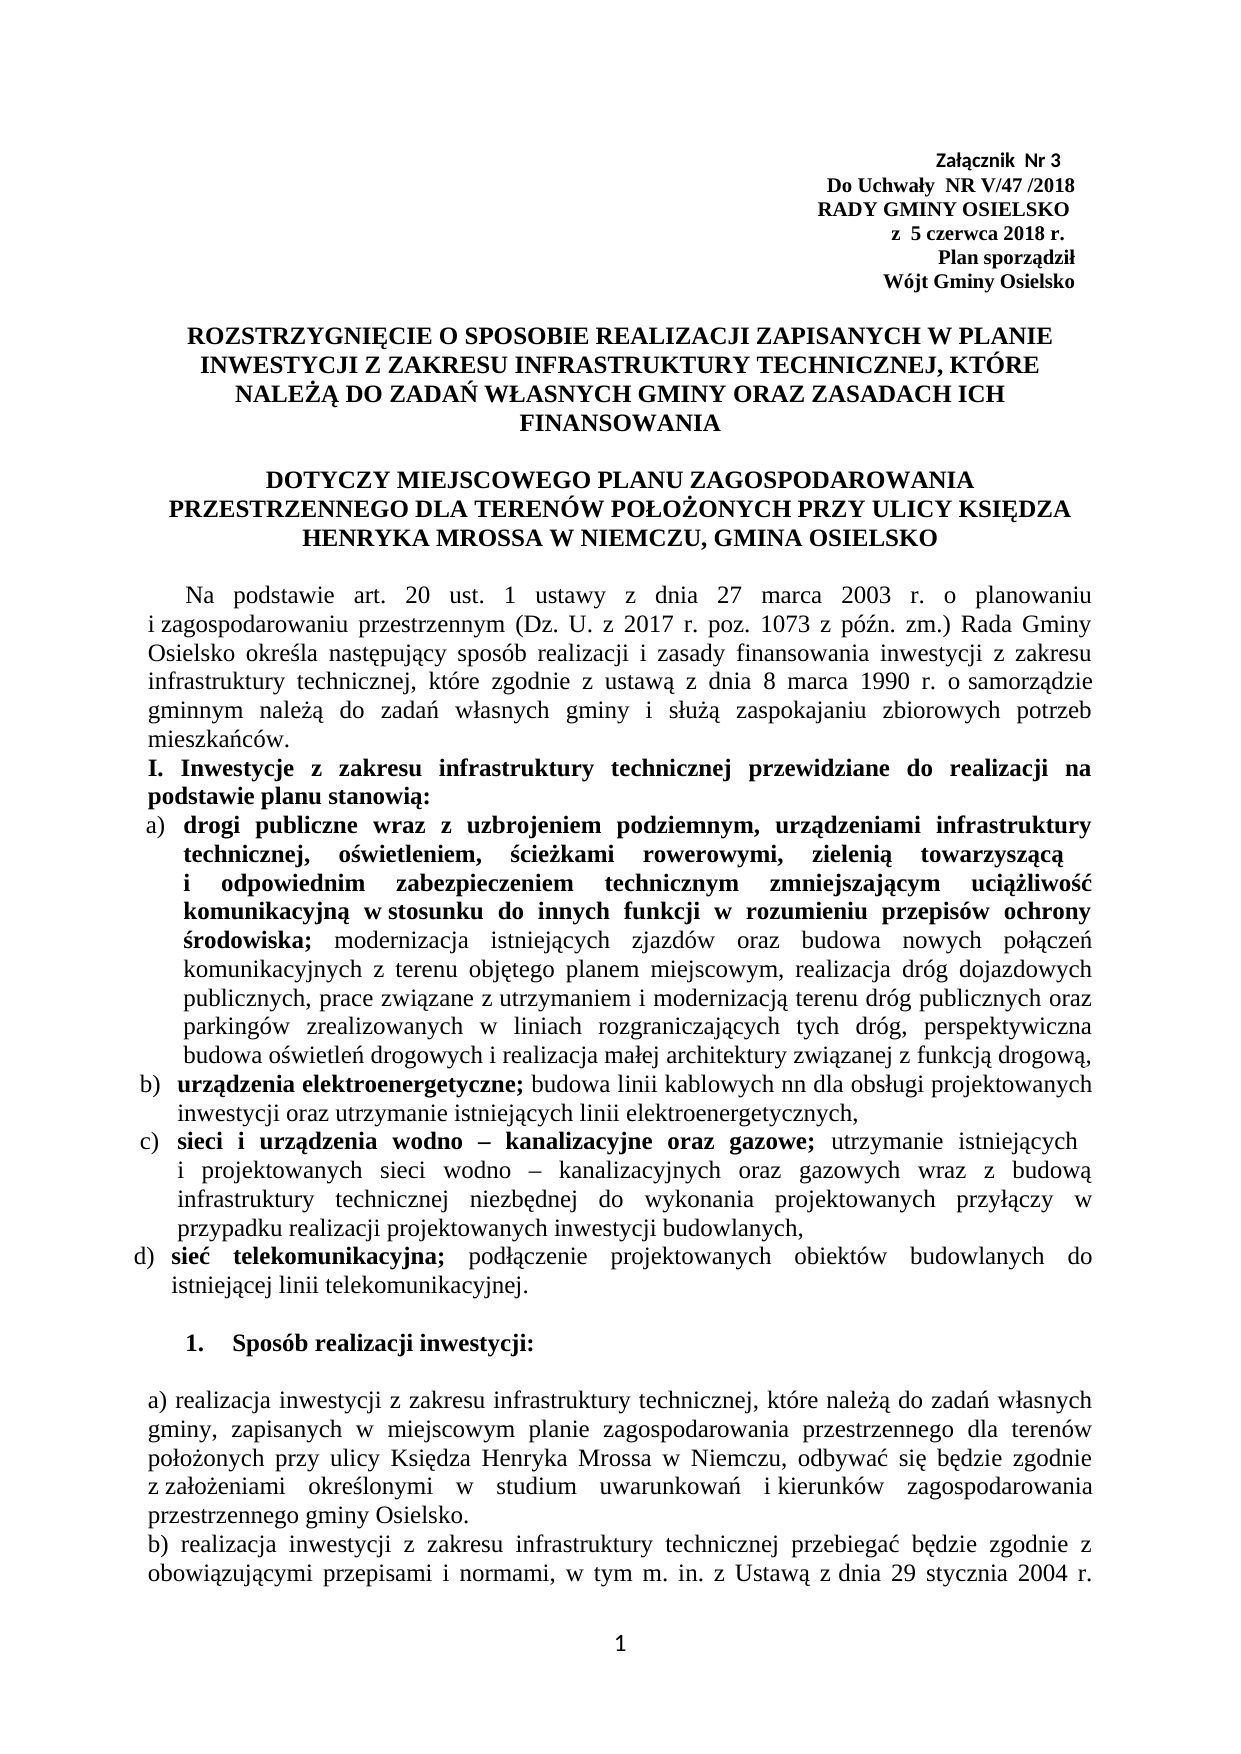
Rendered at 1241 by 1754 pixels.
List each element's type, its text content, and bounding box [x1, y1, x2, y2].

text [148, 1529, 1093, 1586]
list sieci i urządzenia wodno – kanalizacyjne oraz gazowe; utrzymanie istniejących i projektowanych sieci wodno – kanalizacyjnych oraz gazowych wraz z budową infrastruktury technicznej niezbędnej do wykonania projektowanych przyłączy w przypadku realizacji projektowanych inwestycji budowlanych, [139, 1126, 1093, 1241]
text Załącznik Nr 3 Do Uchwały NR V/47 /2018 RADY GMINY OSIELSKO z 5 czerwca 2018 r. Plan sporządził Wójt Gminy Osielsko [148, 148, 1075, 321]
text rozstrzygnięcie o sposobie realizacji zapisanych w planie inwestycji z zakresu infrastruktury technicznej, które należą do zadań własnych gminy oraz zasadach ich finansowania [148, 321, 1093, 436]
text I. Inwestycje z zakresu infrastruktury technicznej przewidziane do realizacji na podstawie planu stanowią: [148, 753, 1093, 810]
list urządzenia elektroenergetyczne; budowa linii kablowych nn dla obsługi projektowanych inwestycji oraz utrzymanie istniejących linii elektroenergetycznych, [139, 1069, 1093, 1126]
list drogi publiczne wraz z uzbrojeniem podziemnym, urządzeniami infrastruktury technicznej, oświetleniem, ścieżkami rowerowymi, zielenią towarzyszącą i odpowiednim zabezpieczeniem technicznym zmniejszającym uciążliwość komunikacyjną w stosunku do innych funkcji w rozumieniu przepisów ochrony środowiska; modernizacja istniejących zjazdów oraz budowa nowych połączeń komunikacyjnych z terenu objętego planem miejscowym, realizacja dróg dojazdowych publicznych, prace związane z utrzymaniem i modernizacją terenu dróg publicznych oraz parkingów zrealizowanych w liniach rozgraniczających tych dróg, perspektywiczna budowa oświetleń drogowych i realizacja małej architektury związanej z funkcją drogową, [146, 810, 1093, 1069]
text DOTYCZY miejscowego planu zagospodarowania przestrzennego dla terenów położonych przy ulicy Księdza Henryka Mrossa w Niemczu, gmina Osielsko [148, 465, 1093, 551]
text Na podstawie art. 20 ust. 1 ustawy z dnia 27 marca 2003 r. o planowaniu i zagospodarowaniu przestrzennym (Dz. U. z 2017 r. poz. 1073 z późn. zm.) Rada Gminy Osielsko określa następujący sposób realizacji i zasady finansowania inwestycji z zakresu infrastruktury technicznej, które zgodnie z ustawą z dnia 8 marca 1990 r. o samorządzie gminnym należą do zadań własnych gminy i służą zaspokajaniu zbiorowych potrzeb mieszkańców. [148, 580, 1093, 753]
list sieć telekomunikacyjna; podłączenie projektowanych obiektów budowlanych do istniejącej linii telekomunikacyjnej. [134, 1241, 1093, 1299]
list Sposób realizacji inwestycji: [185, 1328, 1093, 1356]
text a) realizacja inwestycji z zakresu infrastruktury technicznej, które należą do zadań własnych gminy, zapisanych w miejscowym planie zagospodarowania przestrzennego dla terenów położonych przy ulicy Księdza Henryka Mrossa w Niemczu, odbywać się będzie zgodnie z założeniami określonymi w studium uwarunkowań i kierunków zagospodarowania przestrzennego gminy Osielsko. [148, 1385, 1093, 1529]
